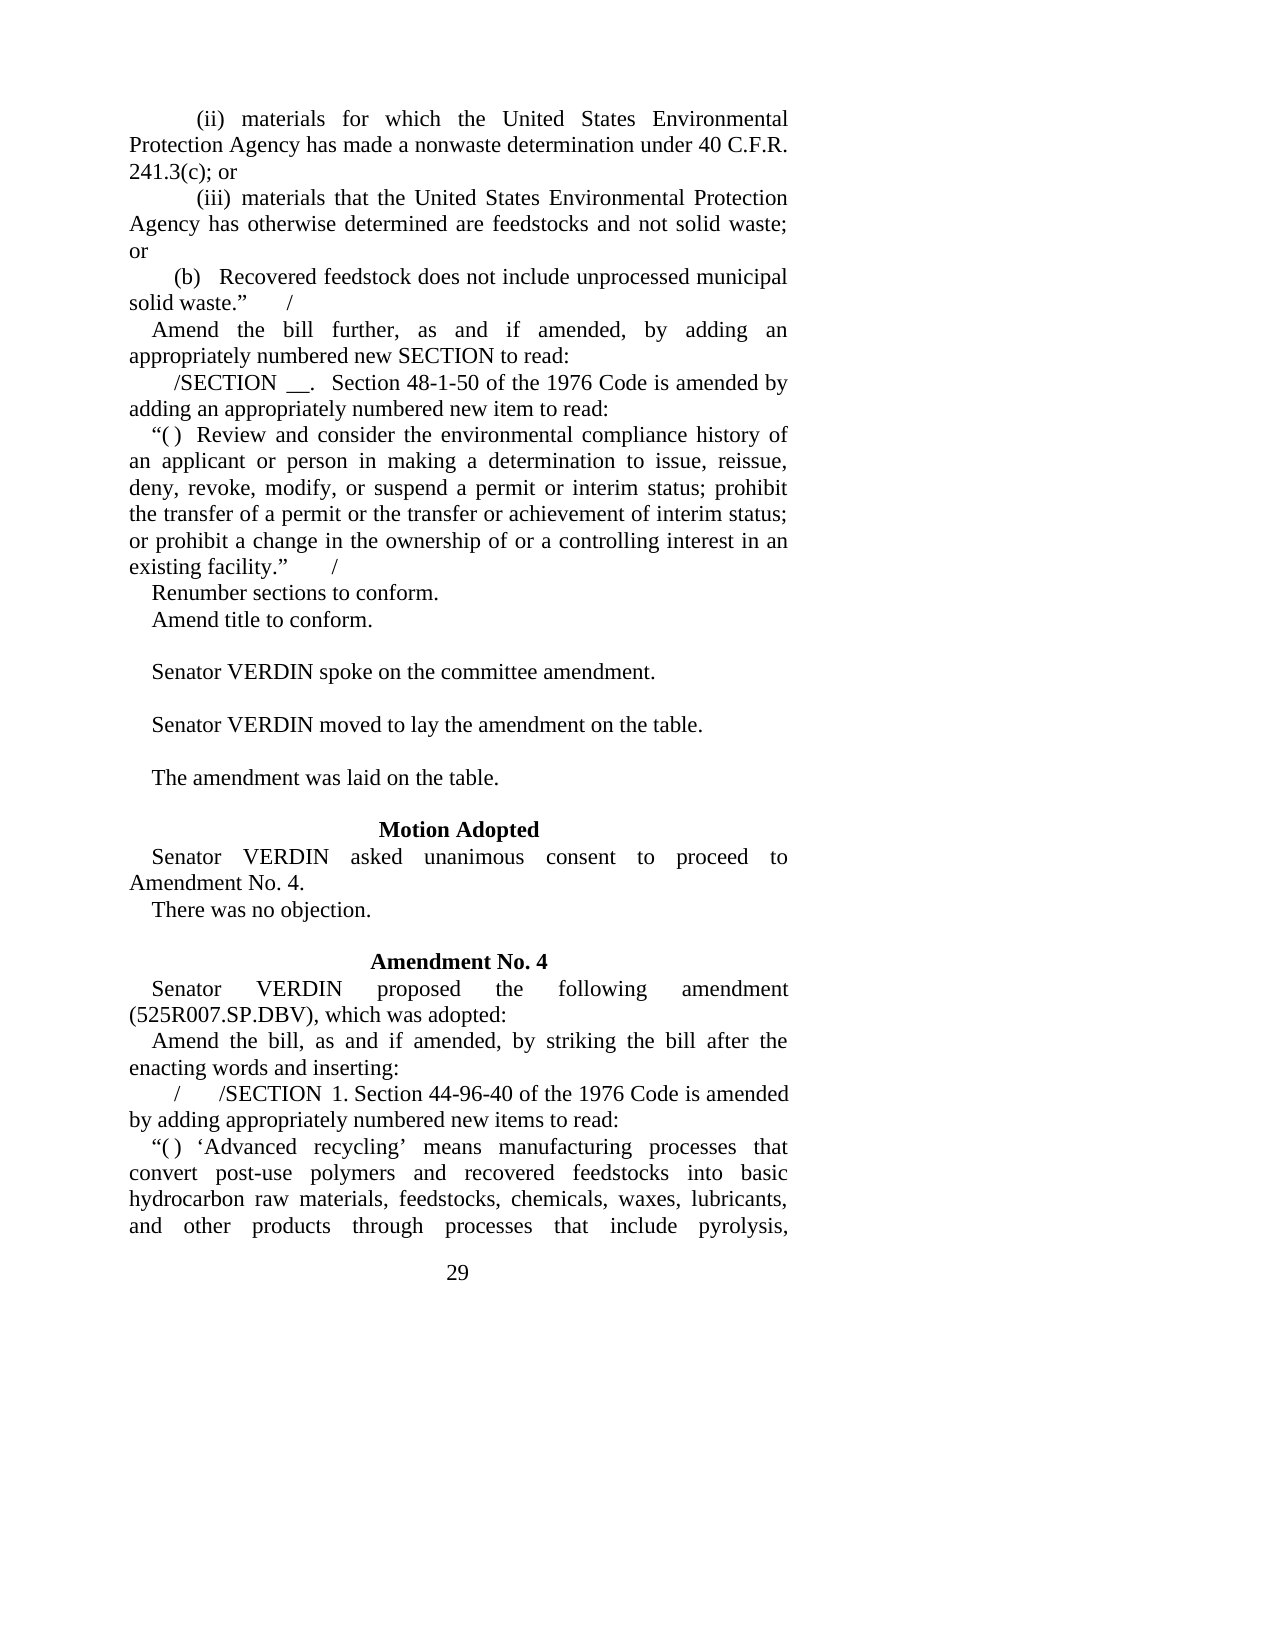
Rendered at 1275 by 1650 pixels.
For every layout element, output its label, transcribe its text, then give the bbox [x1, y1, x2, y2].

text Senator VERDIN asked unanimous consent to proceed to Amendment No. 4. [129, 843, 789, 896]
text (ii) materials for which the United States Environmental Protection Agency has made a nonwaste determination under 40 C.F.R. 241.3(c); or [129, 105, 789, 184]
text Renumber sections to conform. [129, 579, 789, 606]
text Amend title to conform. [129, 606, 789, 632]
text Amend the bill further, as and if amended, by adding an appropriately numbered new SECTION to read: [129, 316, 789, 368]
text There was no objection. [129, 896, 789, 922]
text The amendment was laid on the table. [129, 764, 789, 790]
text Amendment No. 4 [129, 948, 789, 975]
text Senator VERDIN spoke on the committee amendment. [129, 658, 789, 685]
text “( ) Review and consider the environmental compliance history of an applicant or person in making a determination to issue, reissue, deny, revoke, modify, or suspend a permit or interim status; prohibit the transfer of a permit or the transfer or achievement of interim status; or prohibit a change in the ownership of or a controlling interest in an existing facility.” / [129, 421, 789, 579]
text Amend the bill, as and if amended, by striking the bill after the enacting words and inserting: [129, 1027, 789, 1080]
text (iii) materials that the United States Environmental Protection Agency has otherwise determined are feedstocks and not solid waste; or [129, 184, 789, 263]
text Motion Adopted [129, 817, 789, 843]
text / /SECTION 1. Section 44-96-40 of the 1976 Code is amended by adding appropriately numbered new items to read: [129, 1080, 789, 1133]
text (b) Recovered feedstock does not include unprocessed municipal solid waste.” / [129, 263, 789, 316]
text Senator VERDIN proposed the following amendment (525R007.SP.DBV), which was adopted: [129, 975, 789, 1027]
text /SECTION __. Section 48-1-50 of the 1976 Code is amended by adding an appropriately numbered new item to read: [129, 368, 789, 421]
text Senator VERDIN moved to lay the amendment on the table. [129, 711, 789, 737]
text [129, 1133, 789, 1238]
